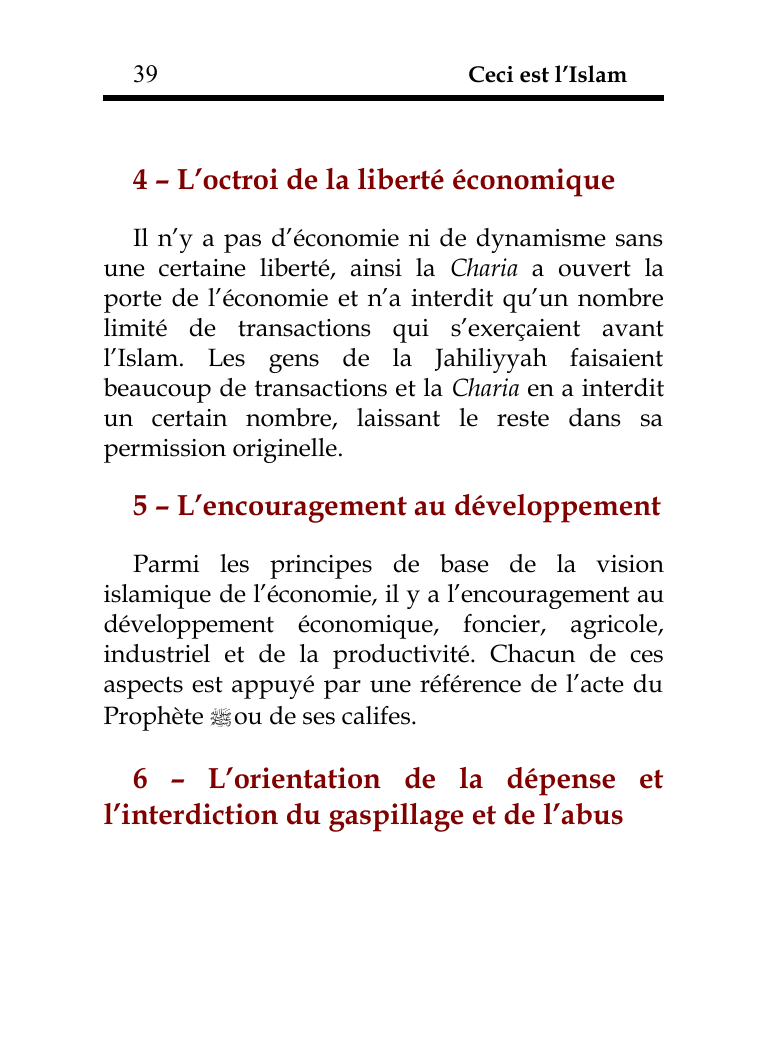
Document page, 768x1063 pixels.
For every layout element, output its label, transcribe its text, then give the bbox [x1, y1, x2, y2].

text Parmi les principes de base de la vision islamique de l’économie, il y a l’encouragement au développement économique, foncier, agricole, industriel et de la productivité. Chacun de ces aspects est appuyé par une référence de l’acte du Prophète ج ou de ses califes. [103, 549, 664, 737]
text 6 – L’orientation de la dépense et l’interdiction du gaspillage et de l’abus [103, 762, 664, 832]
text 5 – L’encouragement au développement [103, 489, 664, 524]
text 4 – L’octroi de la liberté économique [103, 163, 664, 198]
text Il n’y a pas d’économie ni de dynamisme sans une certaine liberté, ainsi la Charia a ouvert la porte de l’économie et n’a interdit qu’un nombre limité de transactions qui s’exerçaient avant l’Islam. Les gens de la Jahiliyyah faisaient beaucoup de transactions et la Charia en a interdit un certain nombre, laissant le reste dans sa permission originelle. [103, 223, 664, 464]
